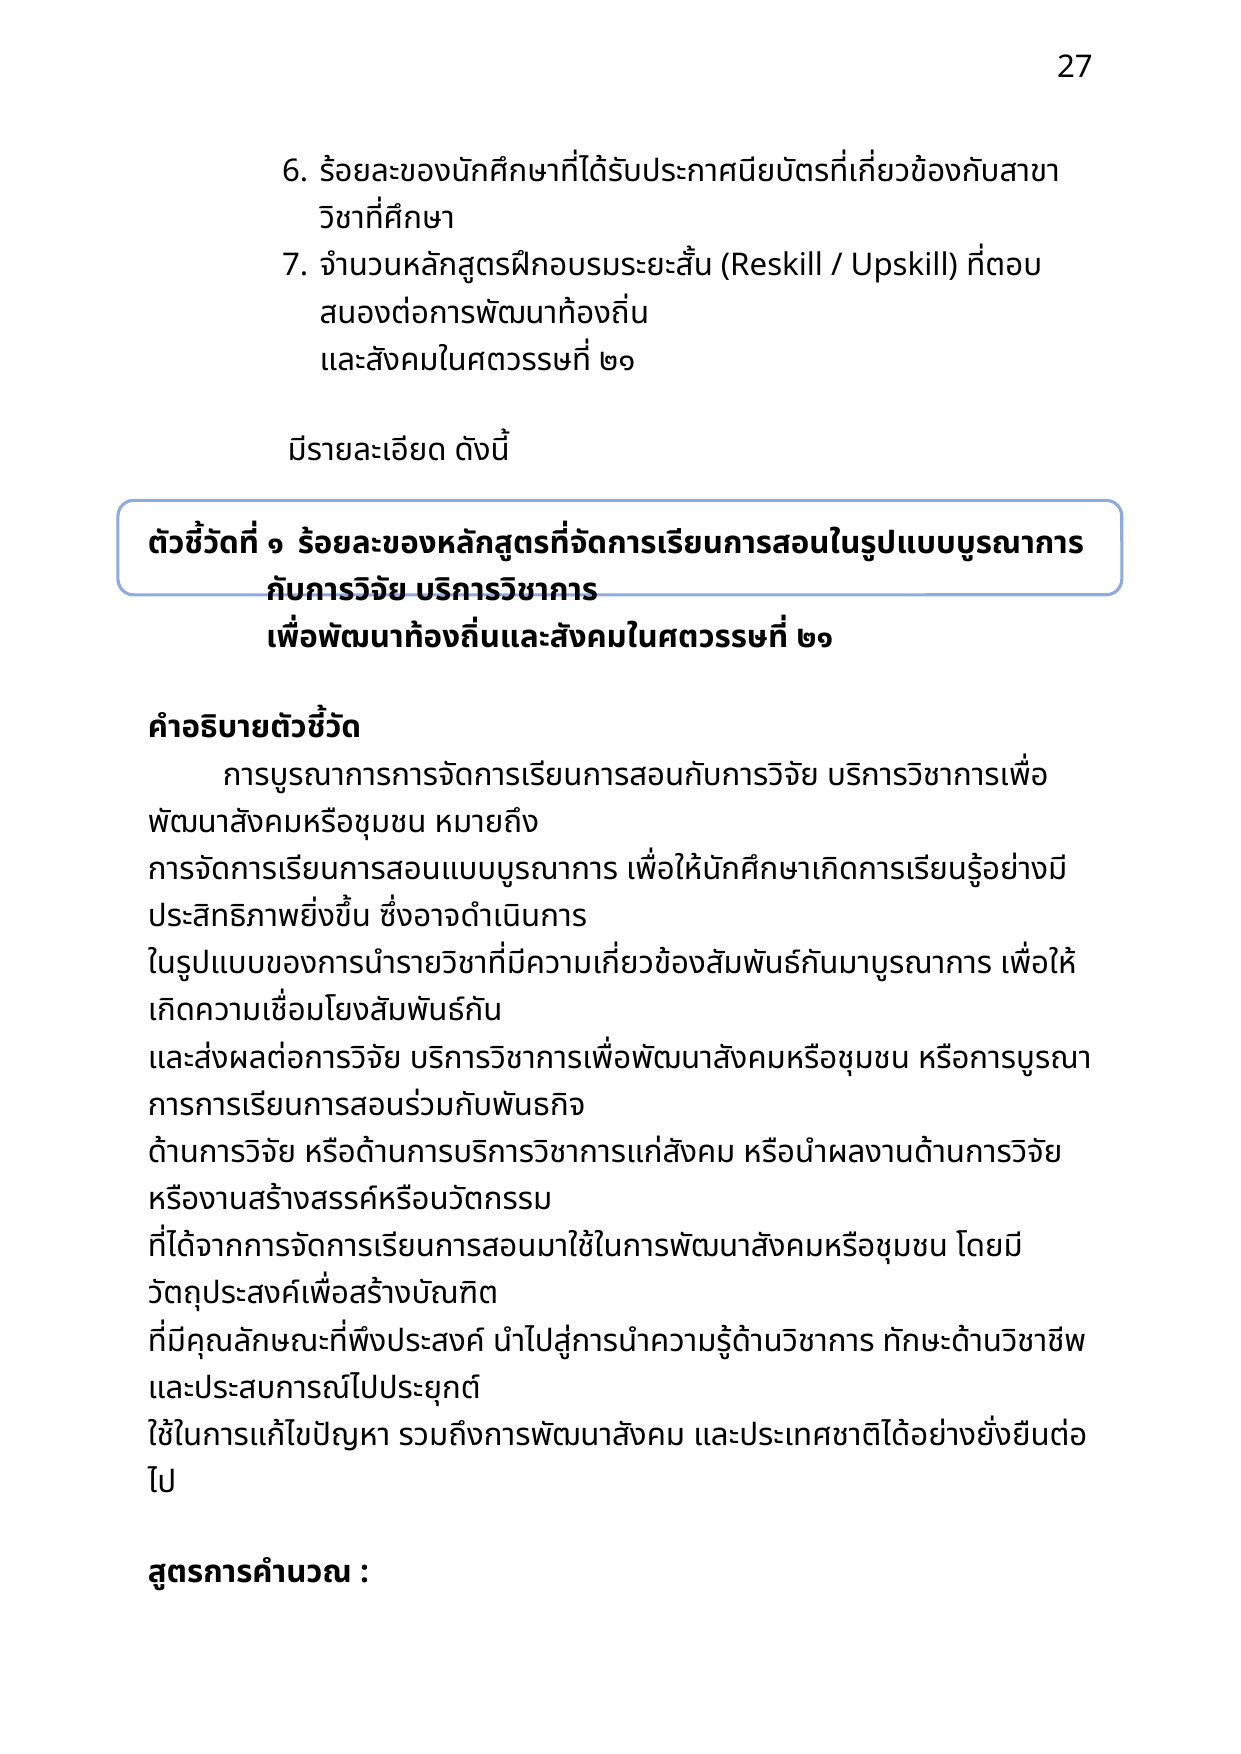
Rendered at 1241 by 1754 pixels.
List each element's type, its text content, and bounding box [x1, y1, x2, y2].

list ร้อยละของนักศึกษาที่ได้รับประกาศนียบัตรที่เกี่ยวข้องกับสาขาวิชาที่ศึกษา [282, 148, 1092, 242]
list จำนวนหลักสูตรฝึกอบรมระยะสั้น (Reskill / Upskill) ที่ตอบสนองต่อการพัฒนาท้องถิ่น และสังคมในศตวรรษที่ ๒๑ [282, 242, 1092, 384]
text ตัวชี้วัดที่ ๑ ร้อยละของหลักสูตรที่จัดการเรียนการสอนในรูปแบบบูรณาการกับการวิจัย บริการวิชาการ เพื่อพัฒนาท้องถิ่นและสังคมในศตวรรษที่ ๒๑ [148, 520, 1092, 662]
text มีรายละเอียด ดังนี้ [287, 427, 1092, 474]
text คำอธิบายตัวชี้วัด [148, 704, 1092, 752]
text สูตรการคำนวณ : [148, 1549, 1092, 1597]
text การบูรณาการการจัดการเรียนการสอนกับการวิจัย บริการวิชาการเพื่อพัฒนาสังคมหรือชุมชน หมายถึง การจัดการเรียนการสอนแบบบูรณาการ เพื่อให้นักศึกษาเกิดการเรียนรู้อย่างมีประสิทธิภาพยิ่งขึ้น ซึ่งอาจดำเนินการ ในรูปแบบของการนำรายวิชาที่มีความเกี่ยวข้องสัมพันธ์กันมาบูรณาการ เพื่อให้เกิดความเชื่อมโยงสัมพันธ์กัน และส่งผลต่อการวิจัย บริการวิชาการเพื่อพัฒนาสังคมหรือชุมชน หรือการบูรณาการการเรียนการสอนร่วมกับพันธกิจ ด้านการวิจัย หรือด้านการบริการวิชาการแก่สังคม หรือนำผลงานด้านการวิจัยหรืองานสร้างสรรค์หรือนวัตกรรม ที่ได้จากการจัดการเรียนการสอนมาใช้ในการพัฒนาสังคมหรือชุมชน โดยมีวัตถุประสงค์เพื่อสร้างบัณฑิต ที่มีคุณลักษณะที่พึงประสงค์ นำไปสู่การนำความรู้ด้านวิชาการ ทักษะด้านวิชาชีพ และประสบการณ์ไปประยุกต์ ใช้ในการแก้ไขปัญหา รวมถึงการพัฒนาสังคม และประเทศชาติได้อย่างยั่งยืนต่อไป [148, 752, 1092, 1507]
